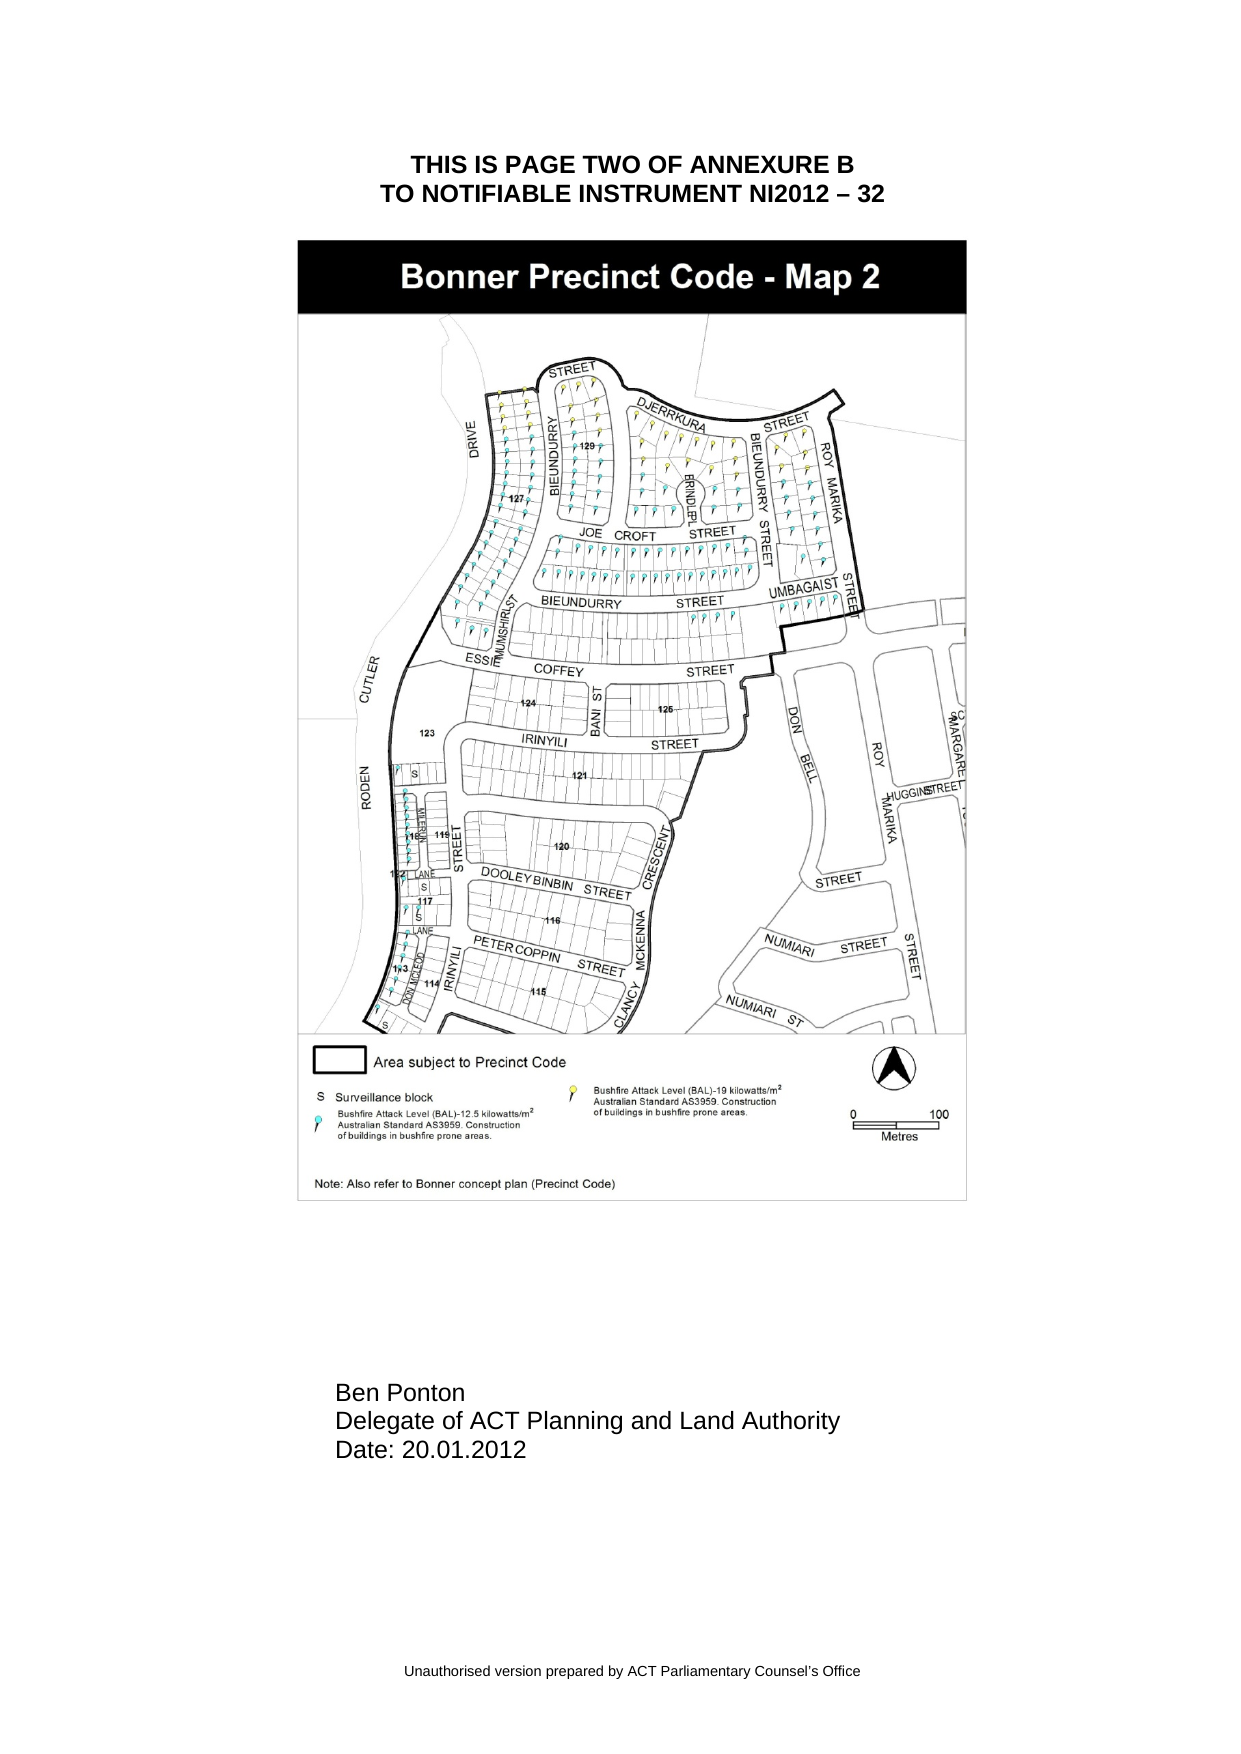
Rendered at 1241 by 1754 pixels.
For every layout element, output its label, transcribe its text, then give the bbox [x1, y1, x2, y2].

text Ben Ponton [187, 1377, 1078, 1406]
text THIS IS PAGE TWO OF ANNEXURE B [187, 150, 1078, 179]
text TO NOTIFIABLE INSTRUMENT NI2012 – 32 [187, 179, 1078, 207]
text Delegate of ACT Planning and Land Authority [187, 1406, 1078, 1435]
text Date: 20.01.2012 [187, 1435, 1078, 1464]
picture [295, 236, 970, 1205]
